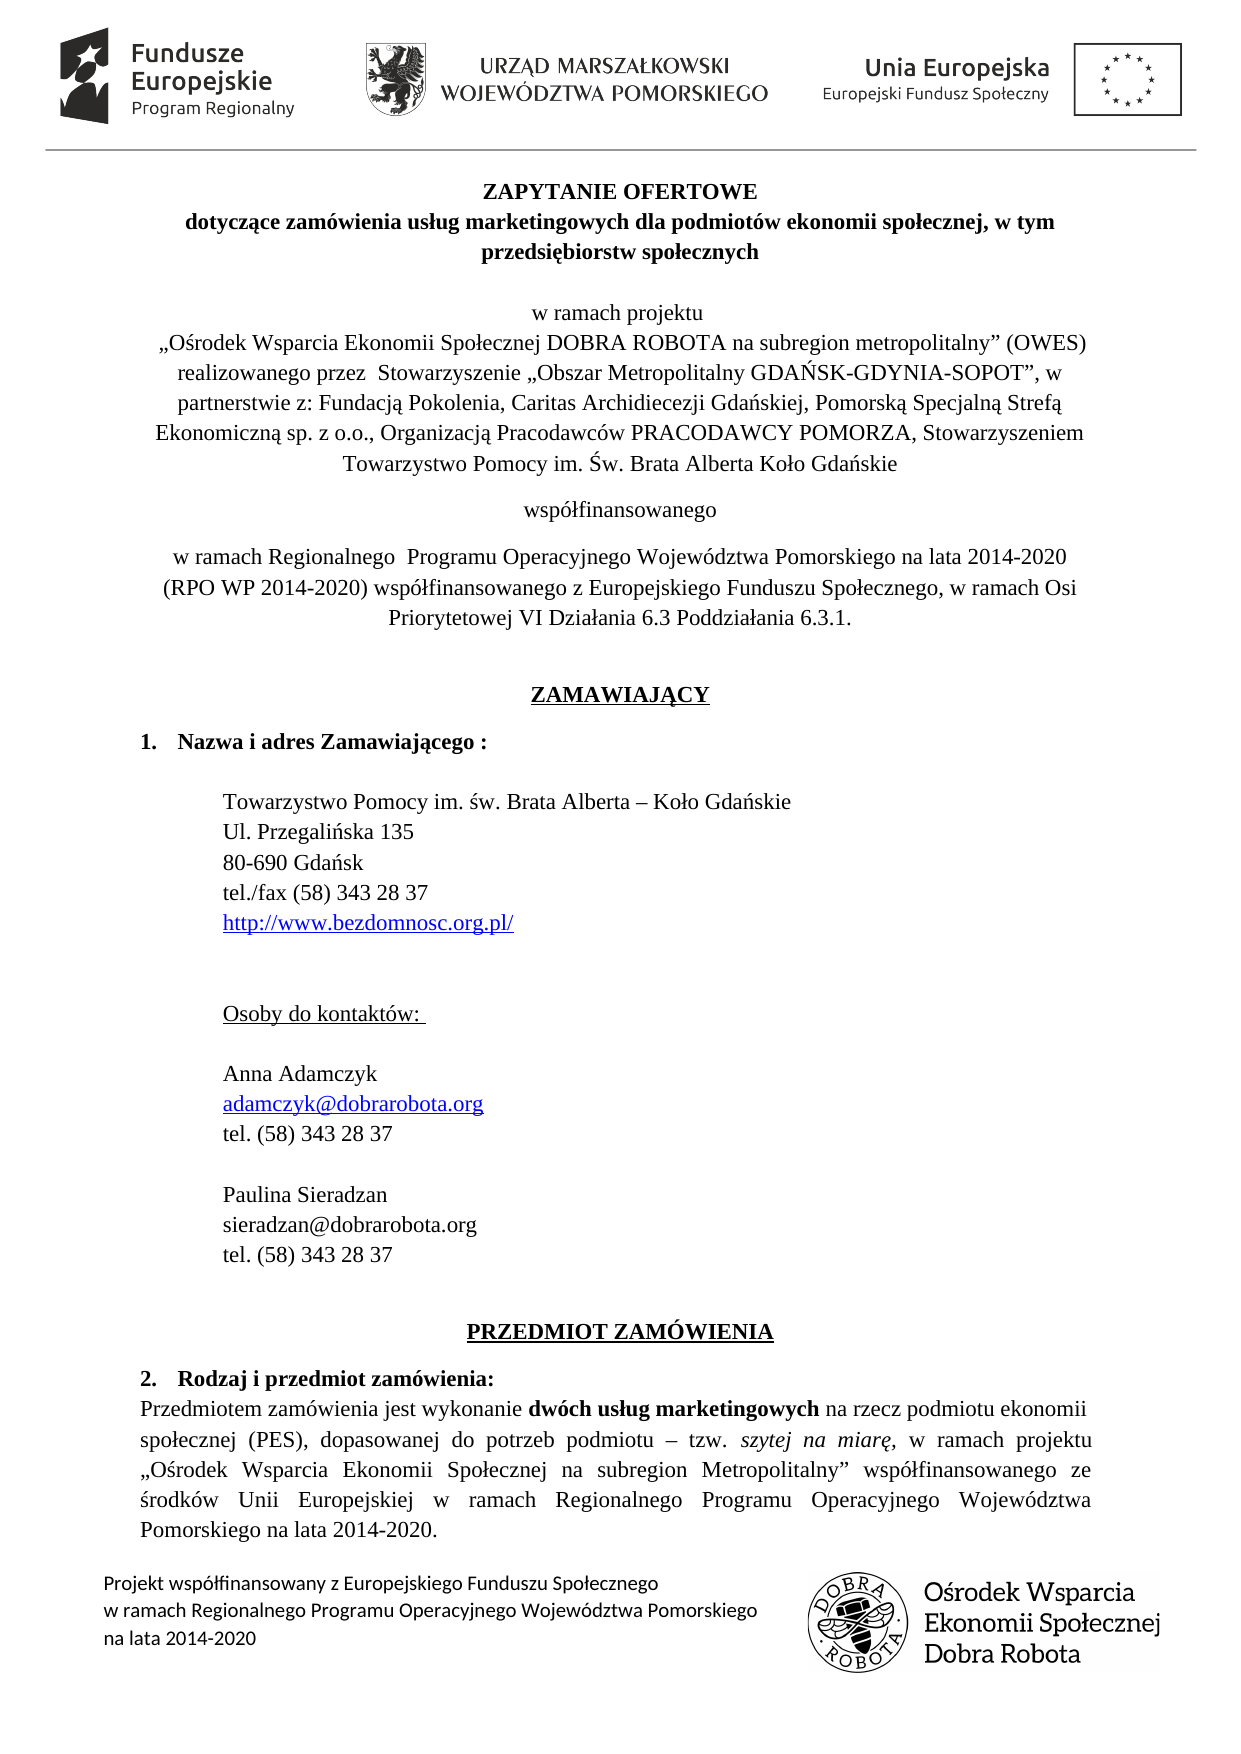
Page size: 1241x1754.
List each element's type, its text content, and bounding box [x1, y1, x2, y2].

text sieradzan@dobrarobota.org [223, 1211, 1093, 1237]
text Towarzystwo Pomocy im. św. Brata Alberta – Koło Gdańskie [223, 788, 1093, 814]
text Anna Adamczyk [223, 1060, 1093, 1086]
text w ramach projektu „Ośrodek Wsparcia Ekonomii Społecznej DOBRA ROBOTA na subregion metropolitalny” (OWES) realizowanego przez Stowarzyszenie „Obszar Metropolitalny GDAŃSK-GDYNIA-SOPOT”, w partnerstwie z: Fundacją Pokolenia, Caritas Archidiecezji Gdańskiej, Pomorską Specjalną Strefą Ekonomiczną sp. z o.o., Organizacją Pracodawców PRACODAWCY POMORZA, Stowarzyszeniem Towarzystwo Pomocy im. Św. Brata Alberta Koło Gdańskie [148, 299, 1093, 476]
text tel./fax (58) 343 28 37 [223, 879, 1093, 905]
picture [45, 27, 1197, 151]
text PRZEDMIOT ZAMÓWIENIA [148, 1318, 1093, 1345]
list Rodzaj i przedmiot zamówienia: [140, 1365, 1093, 1392]
text tel. (58) 343 28 37 [223, 1241, 1093, 1268]
list Nazwa i adres Zamawiającego : [140, 728, 1093, 754]
text http://www.bezdomnosc.org.pl/ [223, 909, 1093, 935]
picture [807, 1572, 1160, 1673]
text społecznej (PES), dopasowanej do potrzeb podmiotu – tzw. szytej na miarę, w ramach projektu „Ośrodek Wsparcia Ekonomii Społecznej na subregion Metropolitalny” współfinansowanego ze środków Unii Europejskiej w ramach Regionalnego Programu Operacyjnego Województwa Pomorskiego na lata 2014-2020. [140, 1426, 1093, 1543]
text Osoby do kontaktów: [223, 1000, 1093, 1026]
text w ramach Regionalnego Programu Operacyjnego Województwa Pomorskiego na lata 2014-2020 (RPO WP 2014-2020) współfinansowanego z Europejskiego Funduszu Społecznego, w ramach Osi Priorytetowej VI Działania 6.3 Poddziałania 6.3.1. [148, 543, 1093, 630]
text Przedmiotem zamówienia jest wykonanie dwóch usług marketingowych na rzecz podmiotu ekonomii [140, 1396, 1093, 1422]
text Ul. Przegalińska 135 [223, 818, 1093, 845]
text ZAMAWIAJĄCY [148, 681, 1093, 707]
text współfinansowanego [148, 497, 1093, 523]
text dotyczące zamówienia usług marketingowych dla podmiotów ekonomii społecznej, w tym przedsiębiorstw społecznych [148, 208, 1093, 264]
text 80-690 Gdańsk [223, 849, 1093, 875]
text ZAPYTANIE OFERTOWE [148, 178, 1093, 204]
text adamczyk@dobrarobota.org [223, 1090, 1093, 1117]
text tel. (58) 343 28 37 [223, 1121, 1093, 1147]
text Paulina Sieradzan [223, 1181, 1093, 1207]
